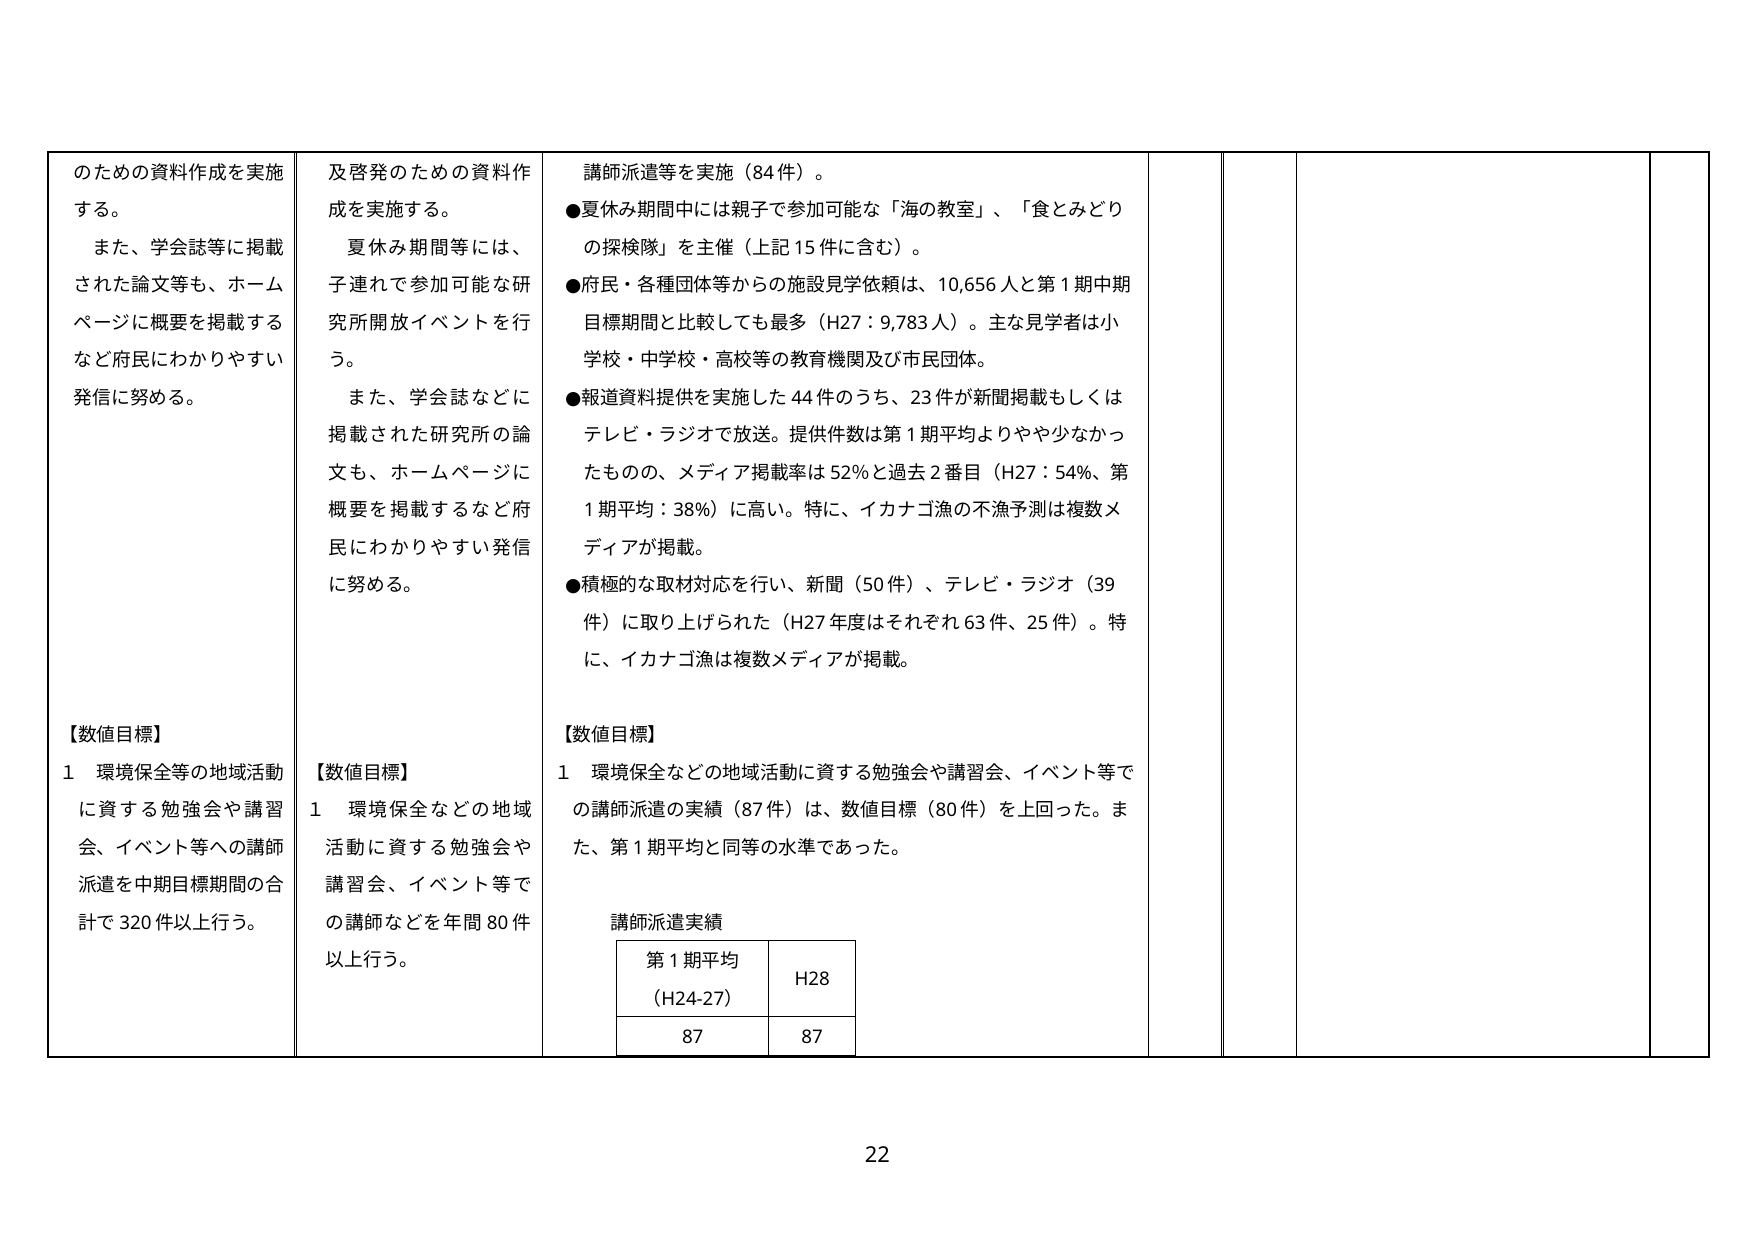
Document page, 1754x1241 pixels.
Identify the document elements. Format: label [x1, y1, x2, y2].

table_cell [1224, 153, 1296, 1056]
table_cell [1297, 153, 1649, 1056]
table_cell [543, 153, 1148, 1056]
table_cell [49, 153, 294, 1056]
table_cell [1651, 153, 1708, 1056]
table_cell [297, 153, 542, 1056]
table_cell [1149, 153, 1221, 1056]
